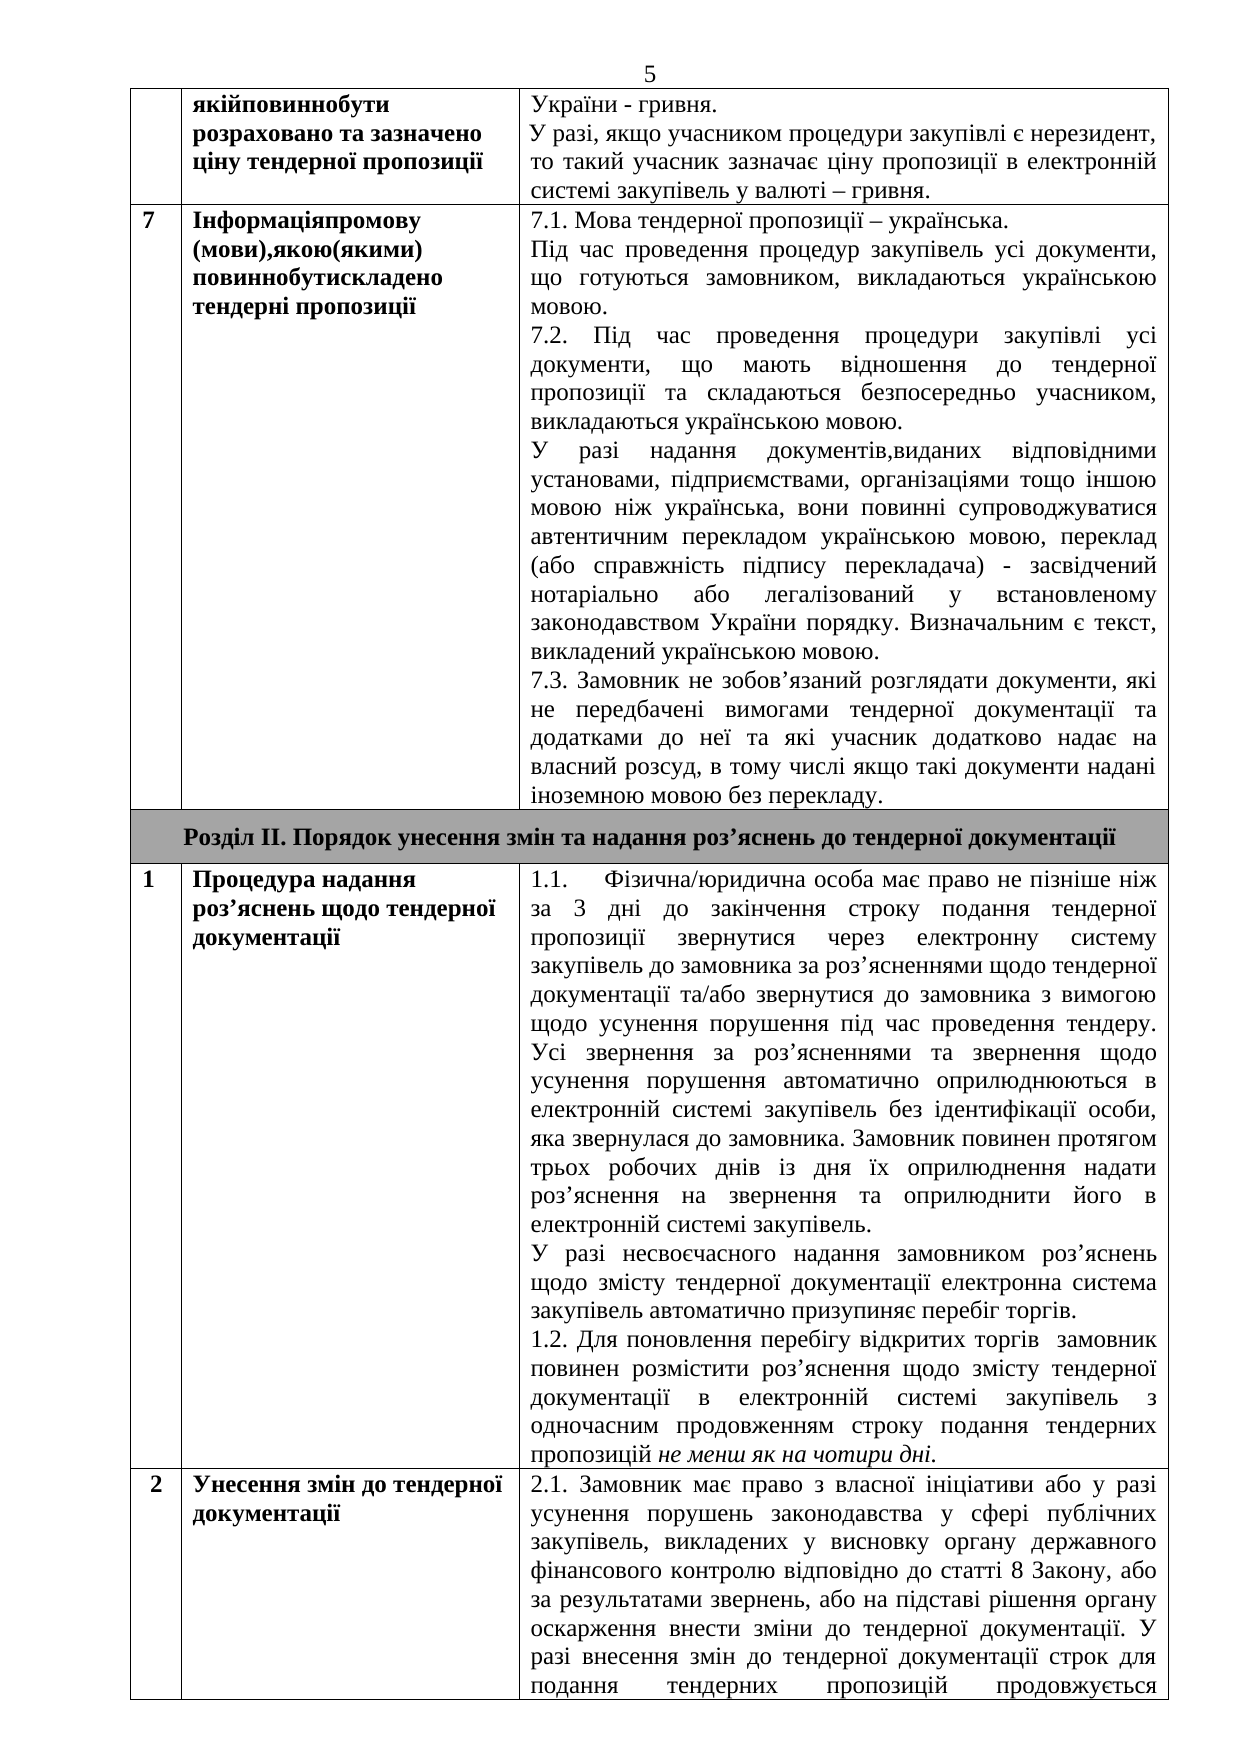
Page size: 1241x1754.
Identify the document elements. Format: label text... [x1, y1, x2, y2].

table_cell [520, 89, 1168, 204]
table_cell 2 [131, 1469, 181, 1699]
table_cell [182, 1469, 519, 1699]
table_cell Розділ ІІ. Порядок унесення змін та надання роз’яснень до тендерної документації [131, 810, 1168, 863]
table_cell 1 [131, 864, 181, 1468]
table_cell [182, 89, 519, 204]
table_cell 7.1. Мова тендерної пропозиції – українська. Під час проведення процедур закупівель усі документи, що готуються замовником, викладаються українською мовою. 7.2. Під час проведення процедури закупівлі усі документи, що мають відношення до тендерної пропозиції та складаються безпосередньо учасником, викладаються українською мовою. У разі надання документів,виданих відповідними установами, підприємствами, організаціями тощо іншою мовою ніж українська, вони повинні супроводжуватися автентичним перекладом українською мовою, переклад (або справжність підпису перекладача) - засвідчений нотаріально або легалізований у встановленому законодавством України порядку. Визначальним є текст, викладений українською мовою. 7.3. Замовник не зобов’язаний розглядати документи, які не передбачені вимогами тендерної документації та додатками до неї та які учасник додатково надає на власний розсуд, в тому числі якщо такі документи надані іноземною мовою без перекладу. [520, 205, 1168, 809]
table_cell Фізична/юридична особа має право не пізніше ніж за 3 дні до закінчення строку подання тендерної пропозиції звернутися через електронну систему закупівель до замовника за роз’ясненнями щодо тендерної документації та/або звернутися до замовника з вимогою щодо усунення порушення під час проведення тендеру. Усі звернення за роз’ясненнями та звернення щодо усунення порушення автоматично оприлюднюються в електронній системі закупівель без ідентифікації особи, яка звернулася до замовника. Замовник повинен протягом трьох робочих днів із дня їх оприлюднення надати роз’яснення на звернення та оприлюднити його в електронній системі закупівель. У разі несвоєчасного надання замовником роз’яснень щодо змісту тендерної документації електронна система закупівель автоматично призупиняє перебіг торгів. 1.2. Для поновлення перебігу відкритих торгів замовник повинен розмістити роз’яснення щодо змісту тендерної документації в електронній системі закупівель з одночасним продовженням строку подання тендерних пропозицій не менш як на чотири дні. [520, 864, 1168, 1468]
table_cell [520, 1469, 1168, 1699]
table_cell Процедура надання роз’яснень щодо тендерної документації [182, 864, 519, 1468]
table_cell 6 [131, 89, 181, 204]
table_cell Інформаціяпромову (мови),якою(якими) повиннобутискладено тендерні пропозиції [182, 205, 519, 809]
table_cell 7 [131, 205, 181, 809]
